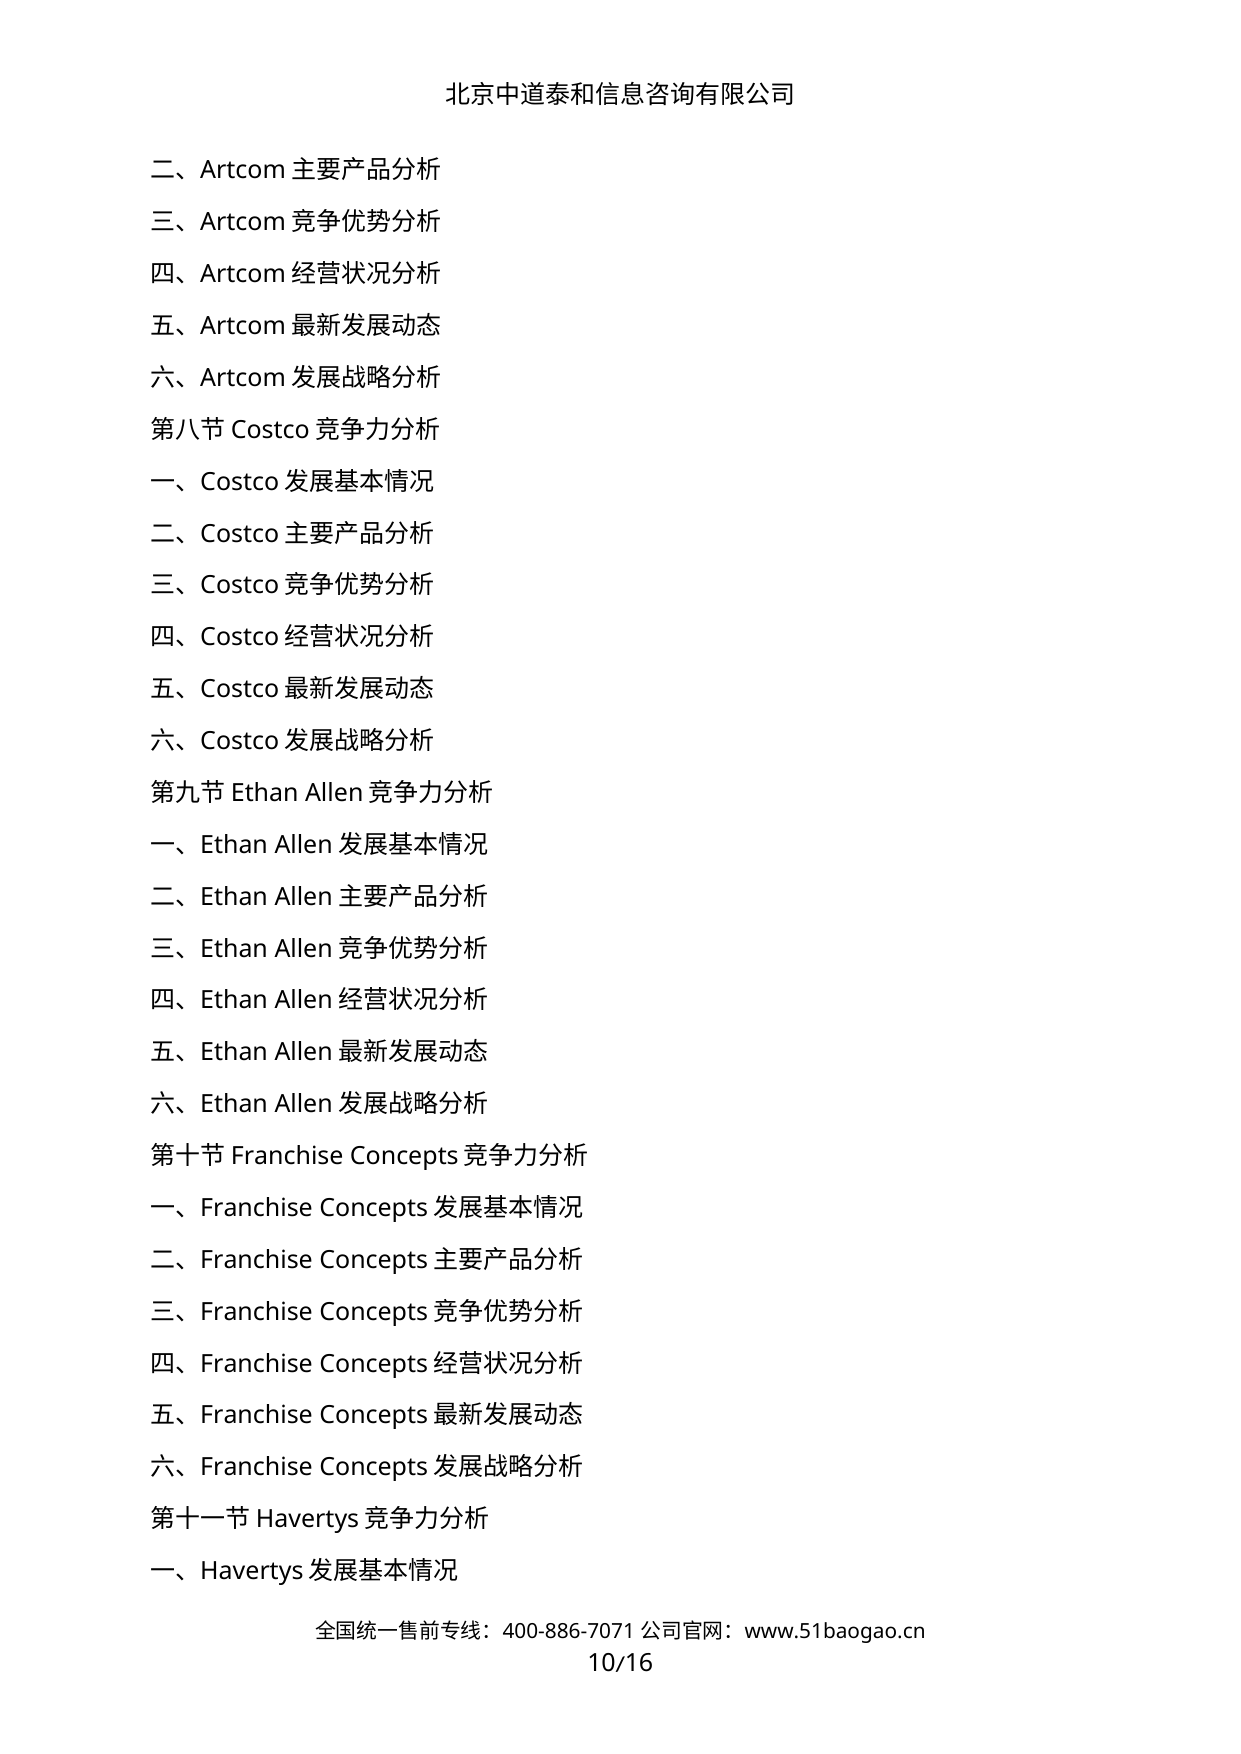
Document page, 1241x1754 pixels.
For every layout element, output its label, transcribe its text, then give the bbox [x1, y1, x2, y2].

text 四、Artcom经营状况分析 [150, 254, 1090, 290]
text 六、Artcom发展战略分析 [150, 357, 1090, 394]
text 一、Ethan Allen发展基本情况 [150, 824, 1090, 861]
text 第八节 Costco竞争力分析 [150, 409, 1090, 446]
text 三、Artcom竞争优势分析 [150, 202, 1090, 238]
text 四、Costco经营状况分析 [150, 617, 1090, 653]
text 五、Ethan Allen最新发展动态 [150, 1032, 1090, 1068]
text 三、Franchise Concepts竞争优势分析 [150, 1291, 1090, 1327]
text 一、Franchise Concepts发展基本情况 [150, 1187, 1090, 1224]
text 五、Costco最新发展动态 [150, 669, 1090, 705]
text 二、Costco主要产品分析 [150, 513, 1090, 549]
text 三、Costco竞争优势分析 [150, 565, 1090, 601]
text 第十节 Franchise Concepts竞争力分析 [150, 1136, 1090, 1172]
text 二、Artcom主要产品分析 [150, 150, 1090, 186]
text 六、Ethan Allen发展战略分析 [150, 1084, 1090, 1120]
text 四、Ethan Allen经营状况分析 [150, 980, 1090, 1016]
text 四、Franchise Concepts经营状况分析 [150, 1343, 1090, 1379]
text 一、Costco发展基本情况 [150, 461, 1090, 497]
text 六、Franchise Concepts发展战略分析 [150, 1447, 1090, 1483]
text 六、Costco发展战略分析 [150, 721, 1090, 757]
text 五、Franchise Concepts最新发展动态 [150, 1395, 1090, 1431]
text 三、Ethan Allen竞争优势分析 [150, 928, 1090, 964]
text 二、Franchise Concepts主要产品分析 [150, 1239, 1090, 1276]
text 第九节 Ethan Allen竞争力分析 [150, 772, 1090, 809]
text 第十一节 Havertys竞争力分析 [150, 1499, 1090, 1535]
text 二、Ethan Allen主要产品分析 [150, 876, 1090, 912]
text 五、Artcom最新发展动态 [150, 306, 1090, 342]
text 一、Havertys发展基本情况 [150, 1551, 1090, 1587]
